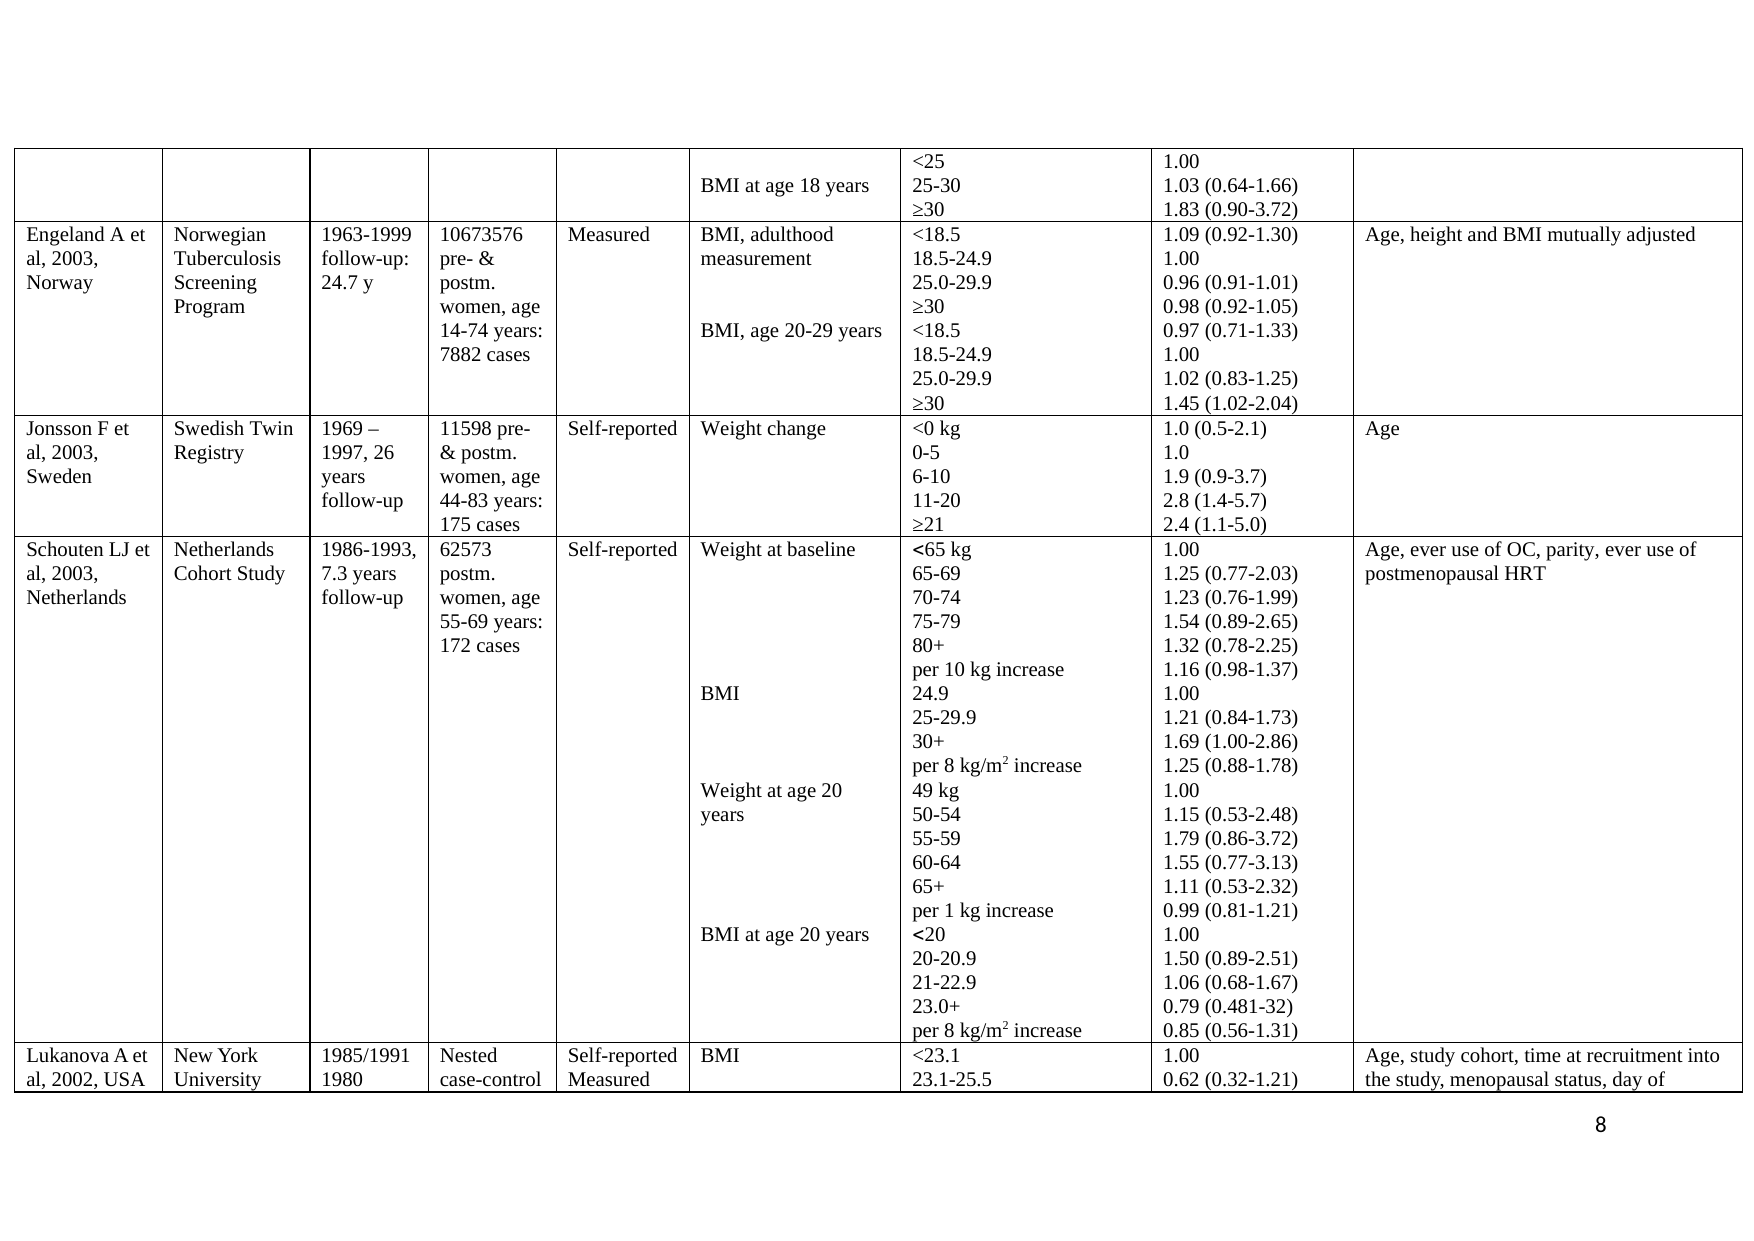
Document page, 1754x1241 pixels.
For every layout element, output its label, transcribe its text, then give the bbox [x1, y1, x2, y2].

table_cell 1986-1993, 7.3 years follow-up [311, 537, 428, 1042]
table_cell BMI [690, 1043, 900, 1091]
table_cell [1354, 1043, 1742, 1091]
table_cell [163, 1043, 309, 1091]
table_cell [690, 149, 900, 221]
table_cell Self-reported [557, 416, 689, 536]
table_cell Jonsson F et al, 2003, Sweden [15, 416, 162, 536]
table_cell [429, 149, 556, 221]
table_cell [311, 1043, 428, 1091]
table_cell Netherlands Cohort Study [163, 537, 309, 1042]
table_cell <0 kg 0-5 6-10 11-20 ≥21 [901, 416, 1151, 536]
table_cell Swedish Twin Registry [163, 416, 309, 536]
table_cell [901, 149, 1151, 221]
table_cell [1152, 149, 1353, 221]
table_cell 1.0 (0.5-2.1) 1.0 1.9 (0.9-3.7) 2.8 (1.4-5.7) 2.4 (1.1-5.0) [1152, 416, 1353, 536]
table_cell 65 kg 65-69 70-74 75-79 80+ per increase 24.9 25-29.9 30+ per 8 kg/m2 increase 50-54 55-59 60-64 65+ per increase 20 20-20.9 21-22.9 23.0+ per 8 kg/m2 increase [901, 537, 1151, 1042]
table_cell BMI, adulthood measurement BMI, age 20-29 years [690, 222, 900, 414]
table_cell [1354, 149, 1742, 221]
table_cell Weight change [690, 416, 900, 536]
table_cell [429, 1043, 556, 1091]
table_cell <18.5 18.5-24.9 25.0-29.9 ≥30 <18.5 18.5-24.9 25.0-29.9 ≥30 [901, 222, 1151, 414]
table_cell Weight at baseline BMI Weight at age 20 years BMI at age 20 years [690, 537, 900, 1042]
table_cell 1963-1999 follow-up: 24.7 y [311, 222, 428, 414]
table_cell Norwegian Tuberculosis Screening Program [163, 222, 309, 414]
table_cell 1.09 (0.92-1.30) 1.00 0.96 (0.91-1.01) 0.98 (0.92-1.05) 0.97 (0.71-1.33) 1.00 1.02 (0.83-1.25) 1.45 (1.02-2.04) [1152, 222, 1353, 414]
table_cell 10673576 pre- & postm. women, age 14-74 years: 7882 cases [429, 222, 556, 414]
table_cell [901, 1043, 1151, 1091]
table_cell 1.00 1.25 (0.77-2.03) 1.23 (0.76-1.99) 1.54 (0.89-2.65) 1.32 (0.78-2.25) 1.16 (0.98-1.37) 1.00 1.21 (0.84-1.73) 1.69 (1.00-2.86) 1.25 (0.88-1.78) 1.00 1.15 (0.53-2.48) 1.79 (0.86-3.72) 1.55 (0.77-3.13) 1.11 (0.53-2.32) 0.99 (0.81-1.21) 1.00 1.50 (0.89-2.51) 1.06 (0.68-1.67) 0.79 (0.481-32) 0.85 (0.56-1.31) [1152, 537, 1353, 1042]
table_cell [1152, 1043, 1353, 1091]
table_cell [311, 149, 428, 221]
table_cell Age, ever use of OC, parity, ever use of postmenopausal HRT [1354, 537, 1742, 1042]
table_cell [557, 1043, 689, 1091]
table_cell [163, 149, 309, 221]
table_cell Age, height and BMI mutually adjusted [1354, 222, 1742, 414]
table_cell 11598 pre- & postm. women, age 44-83 years: 175 cases [429, 416, 556, 536]
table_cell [15, 1043, 162, 1091]
table_cell Measured [557, 222, 689, 414]
table_cell 62573 postm. women, age 55-69 years: 172 cases [429, 537, 556, 1042]
table_cell Engeland A et al, 2003, Norway [15, 222, 162, 414]
table_cell Age [1354, 416, 1742, 536]
table_cell Self-reported [557, 537, 689, 1042]
table_cell Schouten LJ et al, 2003, Netherlands [15, 537, 162, 1042]
table_cell 1969 – 1997, 26 years follow-up [311, 416, 428, 536]
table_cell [15, 149, 162, 221]
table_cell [557, 149, 689, 221]
